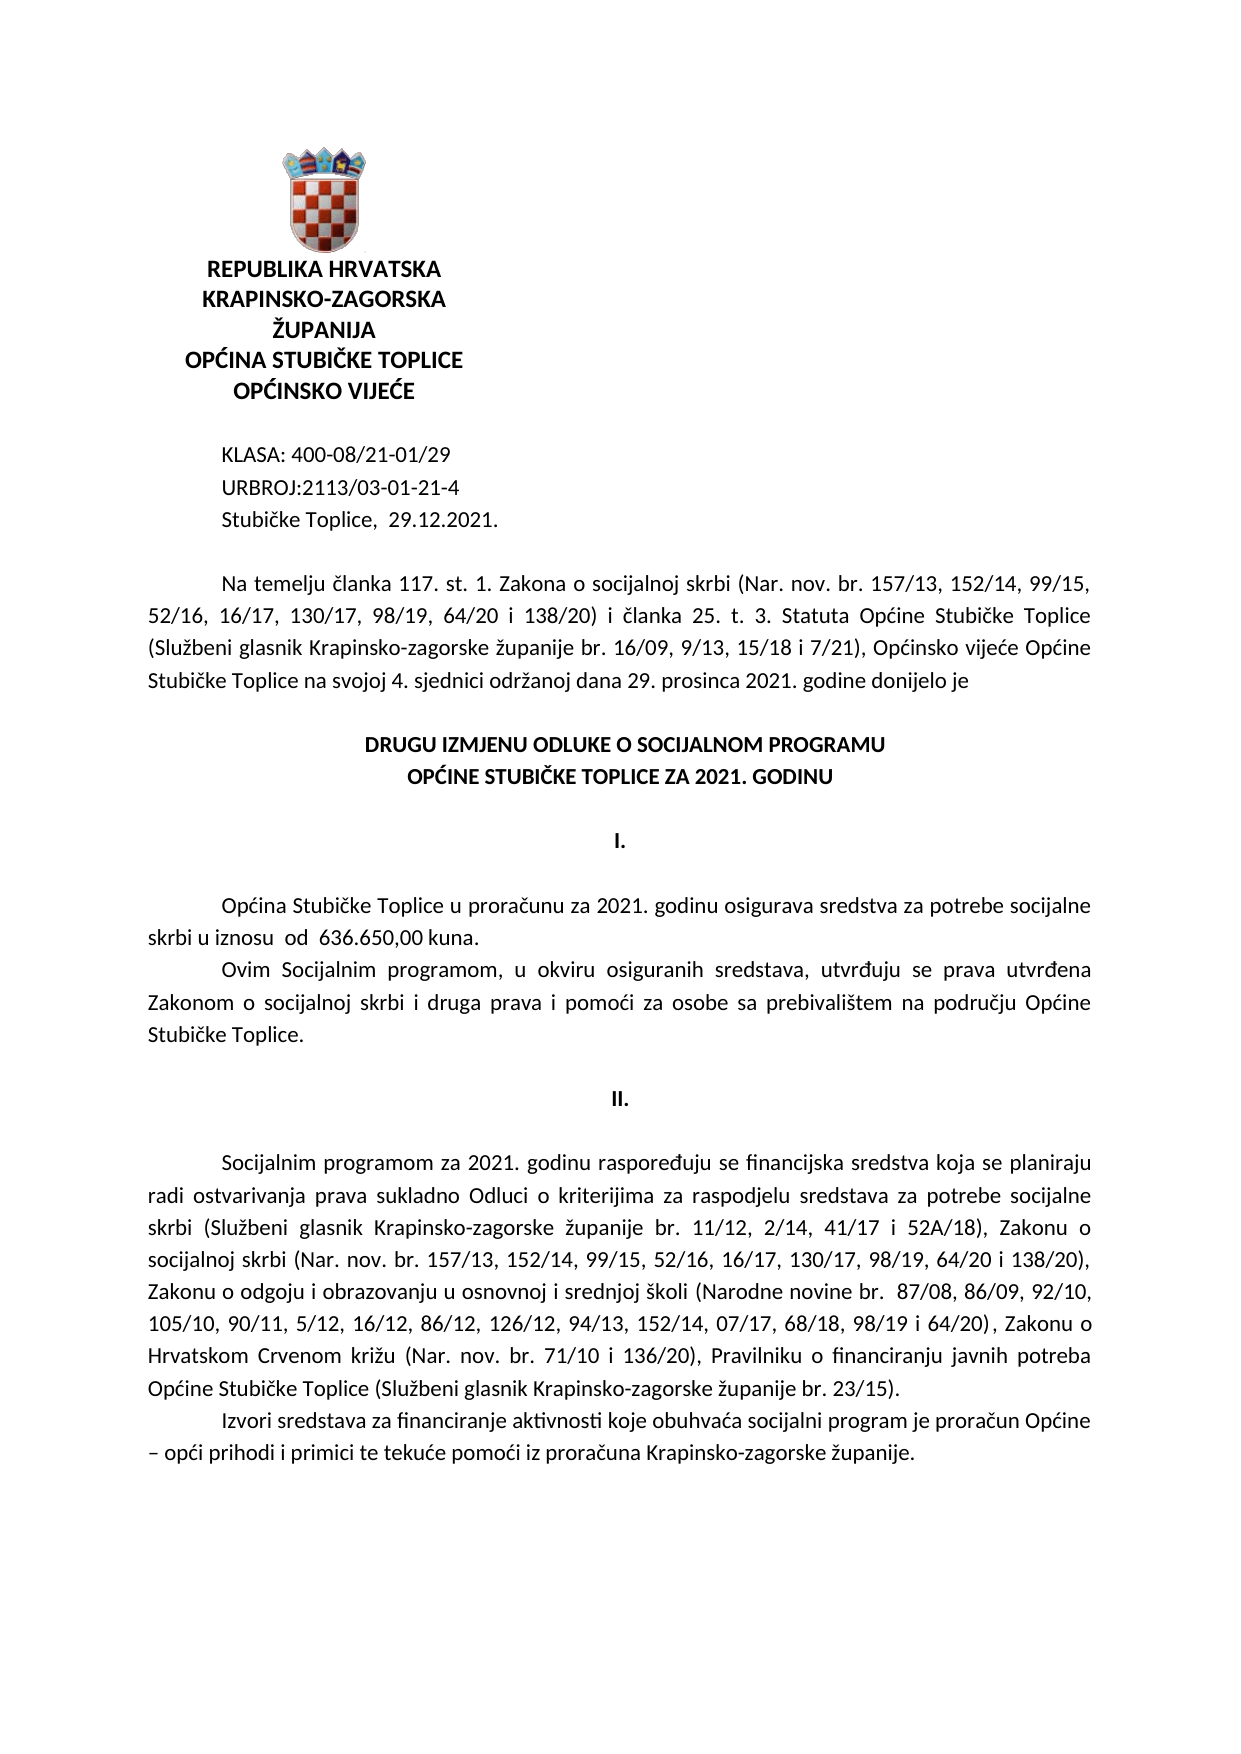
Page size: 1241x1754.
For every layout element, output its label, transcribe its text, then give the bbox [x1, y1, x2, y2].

text Socijalnim programom za 2021. godinu raspoređuju se financijska sredstva koja se planiraju radi ostvarivanja prava sukladno Odluci o kriterijima za raspodjelu sredstava za potrebe socijalne skrbi (Službeni glasnik Krapinsko-zagorske županije br. 11/12, 2/14, 41/17 i 52A/18), Zakonu o socijalnoj skrbi (Nar. nov. br. 157/13, 152/14, 99/15, 52/16, 16/17, 130/17, 98/19, 64/20 i 138/20), Zakonu o odgoju i obrazovanju u osnovnoj i srednjoj školi (Narodne novine br. 87/08, 86/09, 92/10, 105/10, 90/11, 5/12, 16/12, 86/12, 126/12, 94/13, 152/14, 07/17, 68/18, 98/19 i 64/20), Zakonu o Hrvatskom Crvenom križu (Nar. nov. br. 71/10 i 136/20), Pravilniku o financiranju javnih potreba Općine Stubičke Toplice (Službeni glasnik Krapinsko-zagorske županije br. 23/15). [148, 1148, 1093, 1402]
text II. [148, 1084, 1093, 1112]
picture [282, 147, 366, 253]
text URBROJ:2113/03-01-21-4 [221, 473, 1093, 501]
text I. [148, 827, 1093, 855]
text Izvori sredstava za financiranje aktivnosti koje obuhvaća socijalni program je proračun Općine – opći prihodi i primici te tekuće pomoći iz proračuna Krapinsko-zagorske županije. [148, 1406, 1093, 1466]
text Ovim Socijalnim programom, u okviru osiguranih sredstava, utvrđuju se prava utvrđena Zakonom o socijalnoj skrbi i druga prava i pomoći za osobe sa prebivalištem na području Općine Stubičke Toplice. [148, 955, 1093, 1048]
text Na temelju članka 117. st. 1. Zakona o socijalnoj skrbi (Nar. nov. br. 157/13, 152/14, 99/15, 52/16, 16/17, 130/17, 98/19, 64/20 i 138/20) i članka 25. t. 3. Statuta Općine Stubičke Toplice (Službeni glasnik Krapinsko-zagorske županije br. 16/09, 9/13, 15/18 i 7/21), Općinsko vijeće Općine Stubičke Toplice na svojoj 4. sjednici održanoj dana 29. prosinca 2021. godine donijelo je [148, 569, 1093, 694]
table_header REPUBLIKA HRVATSKA KRAPINSKO-ZAGORSKA ŽUPANIJA OPĆINA STUBIČKE TOPLICE OPĆINSKO VIJEĆE [136, 148, 512, 405]
text OPĆINE STUBIČKE TOPLICE ZA 2021. GODINU [148, 762, 1093, 790]
text KLASA: 400-08/21-01/29 [221, 440, 1093, 468]
text Stubičke Toplice, 29.12.2021. [221, 505, 1093, 533]
text DRUGU IZMJENU ODLUKE O SOCIJALNOM PROGRAMU [148, 730, 1093, 758]
text Općina Stubičke Toplice u proračunu za 2021. godinu osigurava sredstva za potrebe socijalne skrbi u iznosu od 636.650,00 kuna. [148, 891, 1093, 951]
